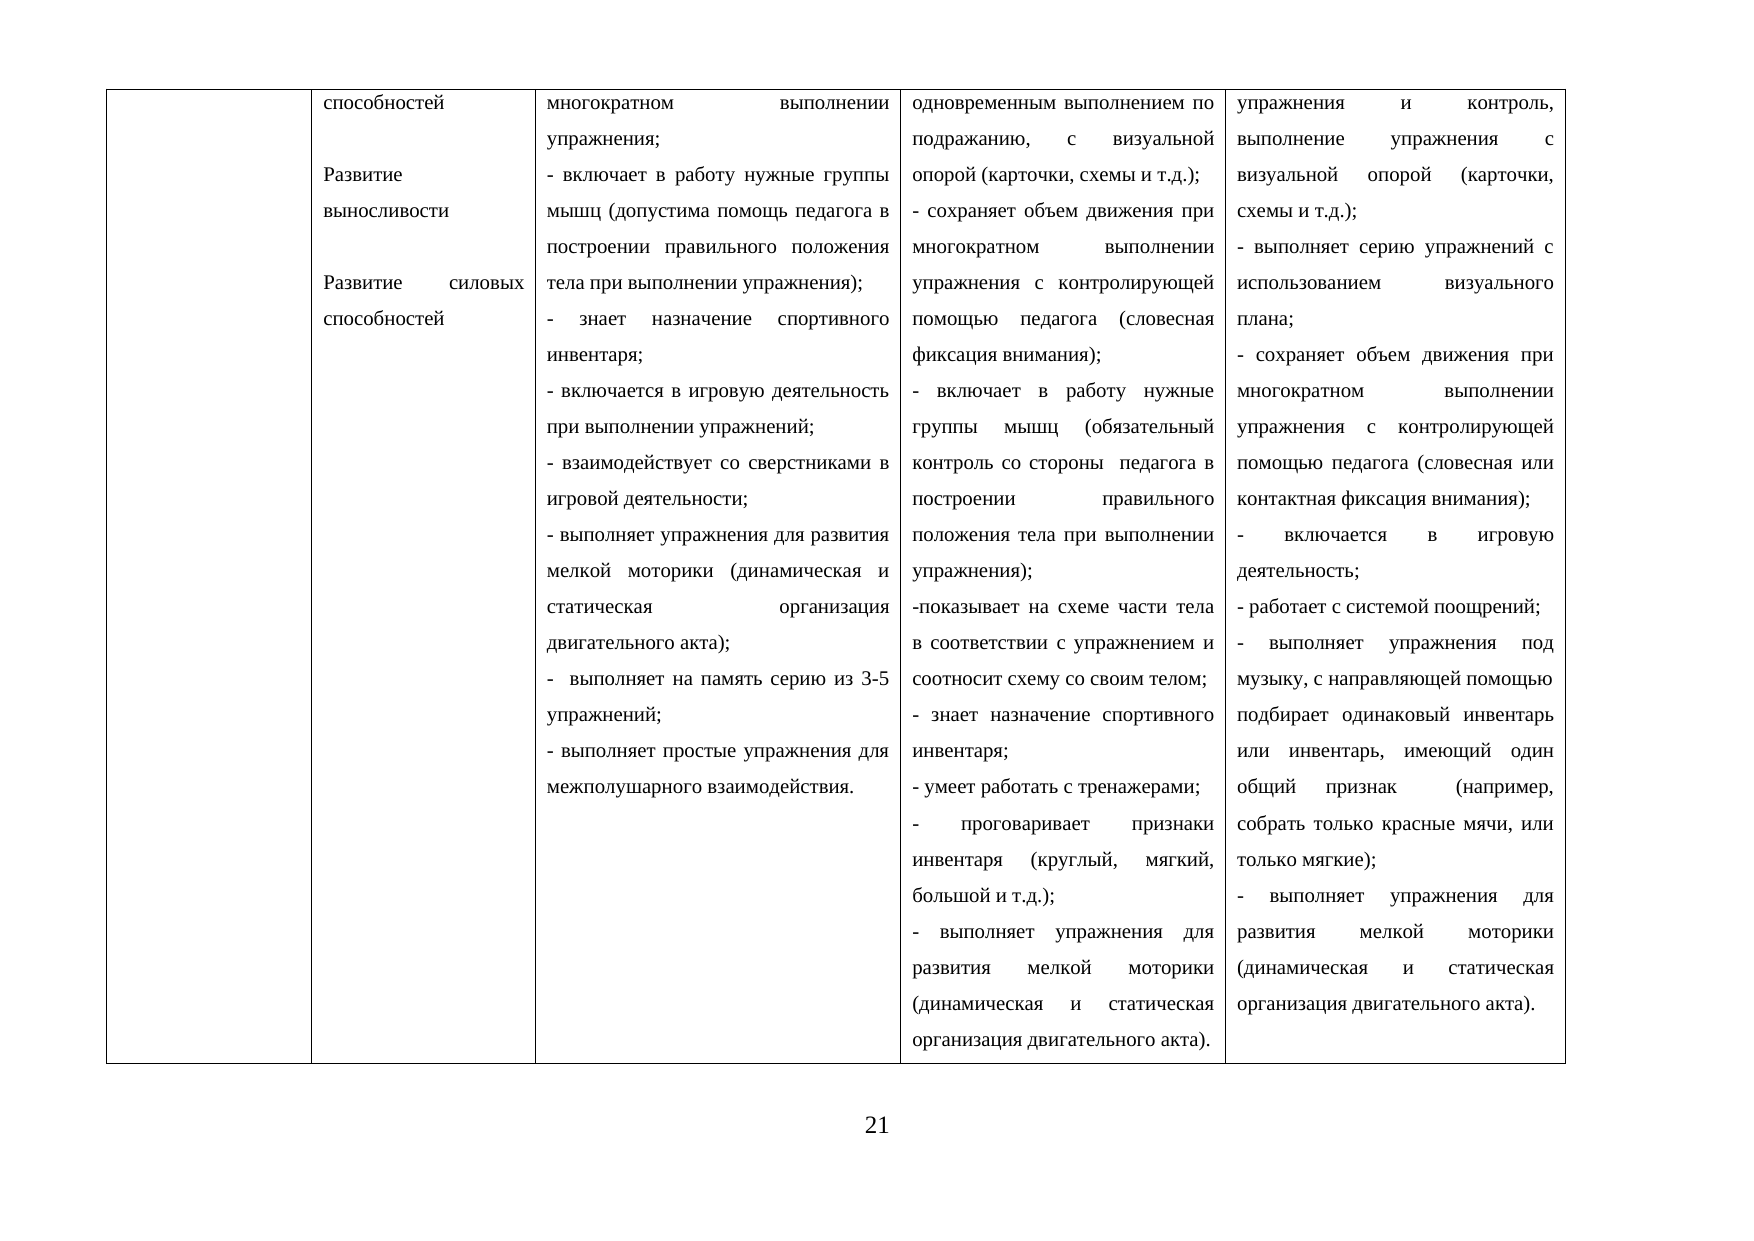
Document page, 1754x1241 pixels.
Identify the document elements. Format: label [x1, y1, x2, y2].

table_cell [107, 90, 311, 1063]
table_cell [312, 90, 535, 1063]
table_cell [901, 90, 1225, 1063]
table_cell [536, 90, 900, 1063]
table_cell [1226, 90, 1565, 1063]
